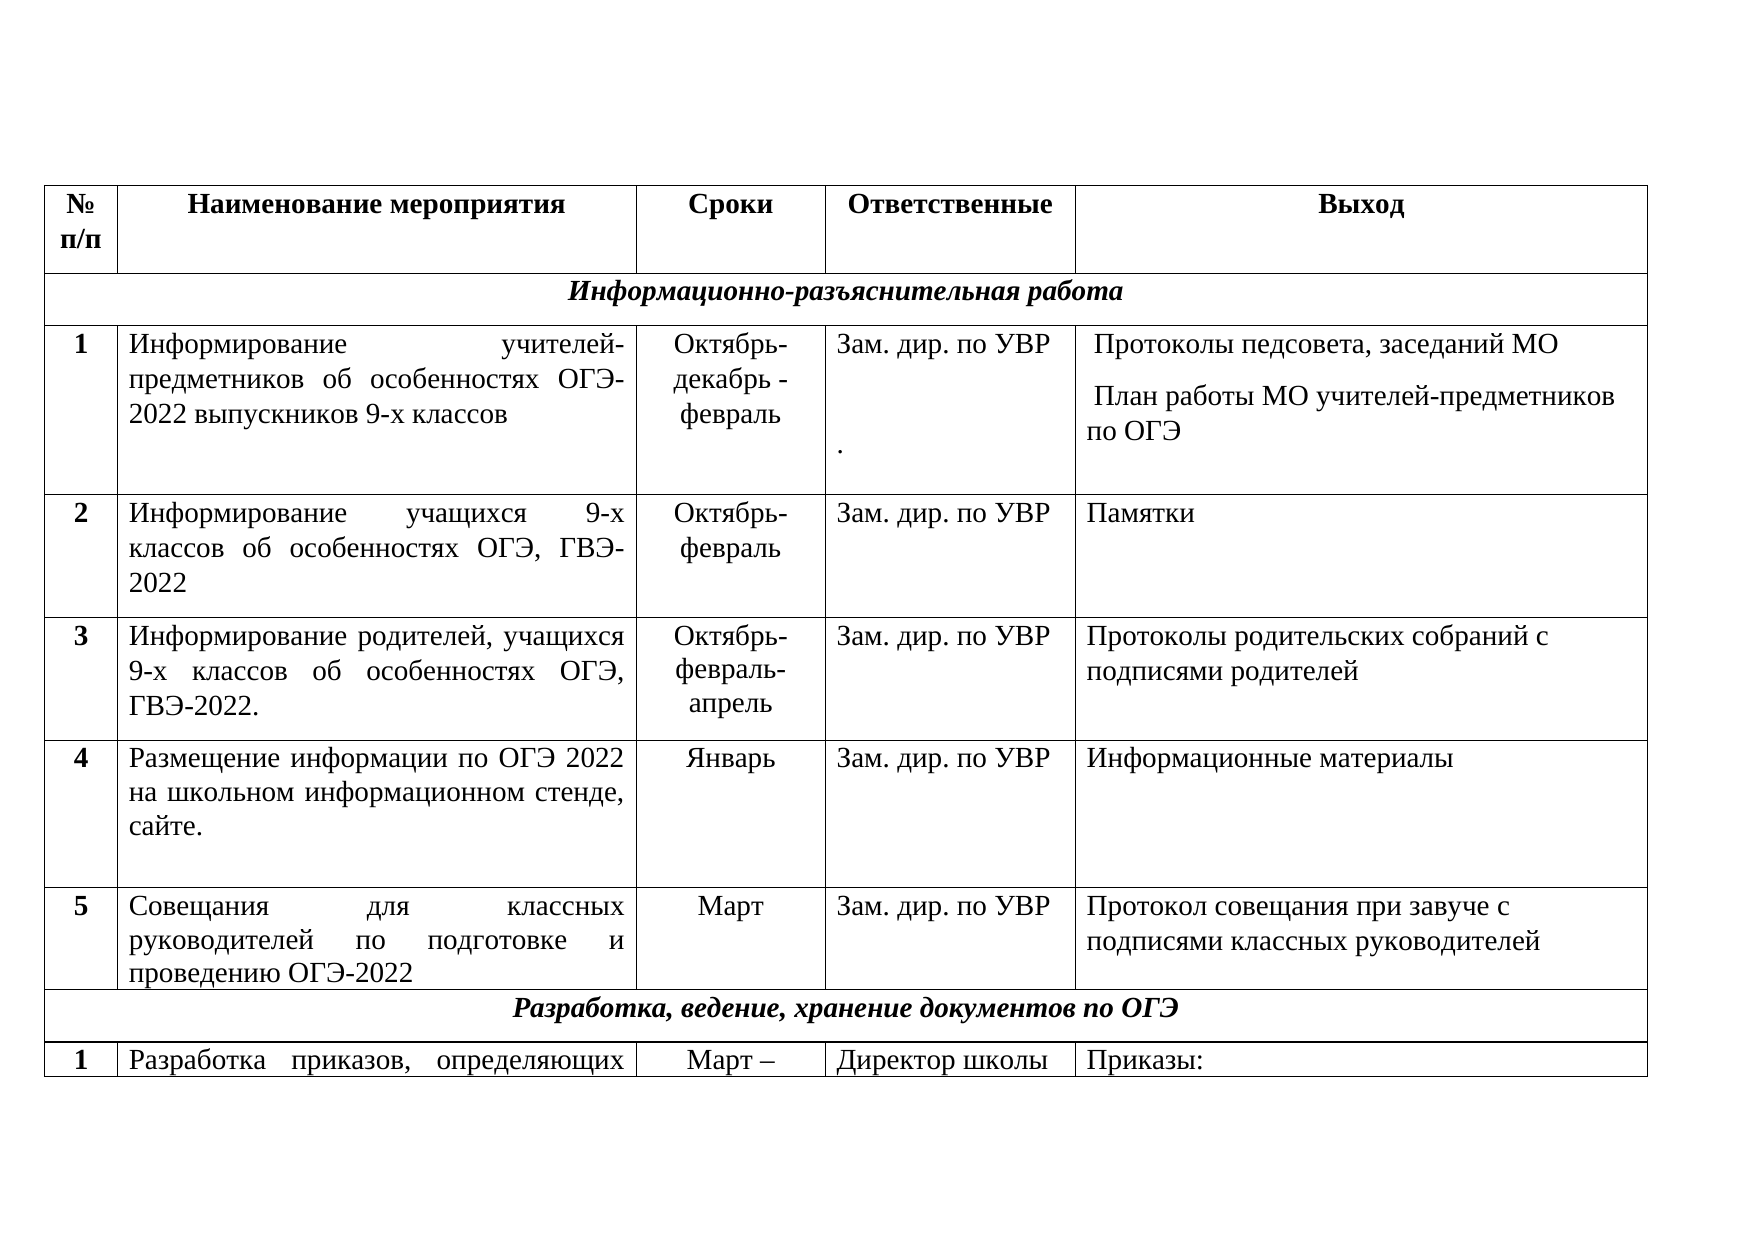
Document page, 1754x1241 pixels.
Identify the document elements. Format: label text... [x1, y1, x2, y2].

table_header Выход [1076, 186, 1647, 272]
table_cell Октябрь-декабрь - февраль [637, 326, 825, 494]
table_cell 3 [45, 618, 117, 739]
table_cell Зам. дир. по УВР [826, 888, 1075, 989]
table_cell Октябрь-февраль [637, 495, 825, 617]
table_cell Памятки [1076, 495, 1647, 617]
table_cell Информирование учителей-предметников об особенностях ОГЭ-2022 выпускников 9-х классов [118, 326, 636, 494]
table_cell 2 [45, 495, 117, 617]
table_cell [1076, 1043, 1647, 1076]
table_header Ответственные [826, 186, 1075, 272]
table_cell 4 [45, 741, 117, 887]
table_cell Март [637, 888, 825, 989]
table_cell 1 [45, 1043, 117, 1076]
table_cell Зам. дир. по УВР [826, 495, 1075, 617]
table_cell Информирование родителей, учащихся 9-х классов об особенностях ОГЭ, ГВЭ-2022. [118, 618, 636, 739]
table_cell Протоколы педсовета, заседаний МО План работы МО учителей-предметников по ОГЭ [1076, 326, 1647, 494]
table_cell Разработка, ведение, хранение документов по ОГЭ [45, 990, 1647, 1041]
table_cell Октябрь-февраль- апрель [637, 618, 825, 739]
table_cell Информационные материалы [1076, 741, 1647, 887]
table_header Сроки [637, 186, 825, 272]
table_cell Зам. дир. по УВР [826, 618, 1075, 739]
table_cell Протокол совещания при завуче с подписями классных руководителей [1076, 888, 1647, 989]
table_header Наименование мероприятия [118, 186, 636, 272]
table_cell 1 [45, 326, 117, 494]
table_cell Информационно-разъяснительная работа [45, 274, 1647, 325]
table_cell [118, 1043, 636, 1076]
table_cell Информирование учащихся 9-х классов об особенностях ОГЭ, ГВЭ-2022 [118, 495, 636, 617]
table_cell Зам. дир. по УВР . [826, 326, 1075, 494]
table_cell Март – Июнь [637, 1043, 825, 1076]
table_cell Протоколы родительских собраний с подписями родителей [1076, 618, 1647, 739]
table_cell Размещение информации по ОГЭ 2022 на школьном информационном стенде, сайте. [118, 741, 636, 887]
table_cell Директор школы [826, 1043, 1075, 1076]
table_cell Зам. дир. по УВР [826, 741, 1075, 887]
table_header № п/п [45, 186, 117, 272]
table_cell 5 [45, 888, 117, 989]
table_cell Январь [637, 741, 825, 887]
table_cell Совещания для классных руководителей по подготовке и проведению ОГЭ-2022 [118, 888, 636, 989]
